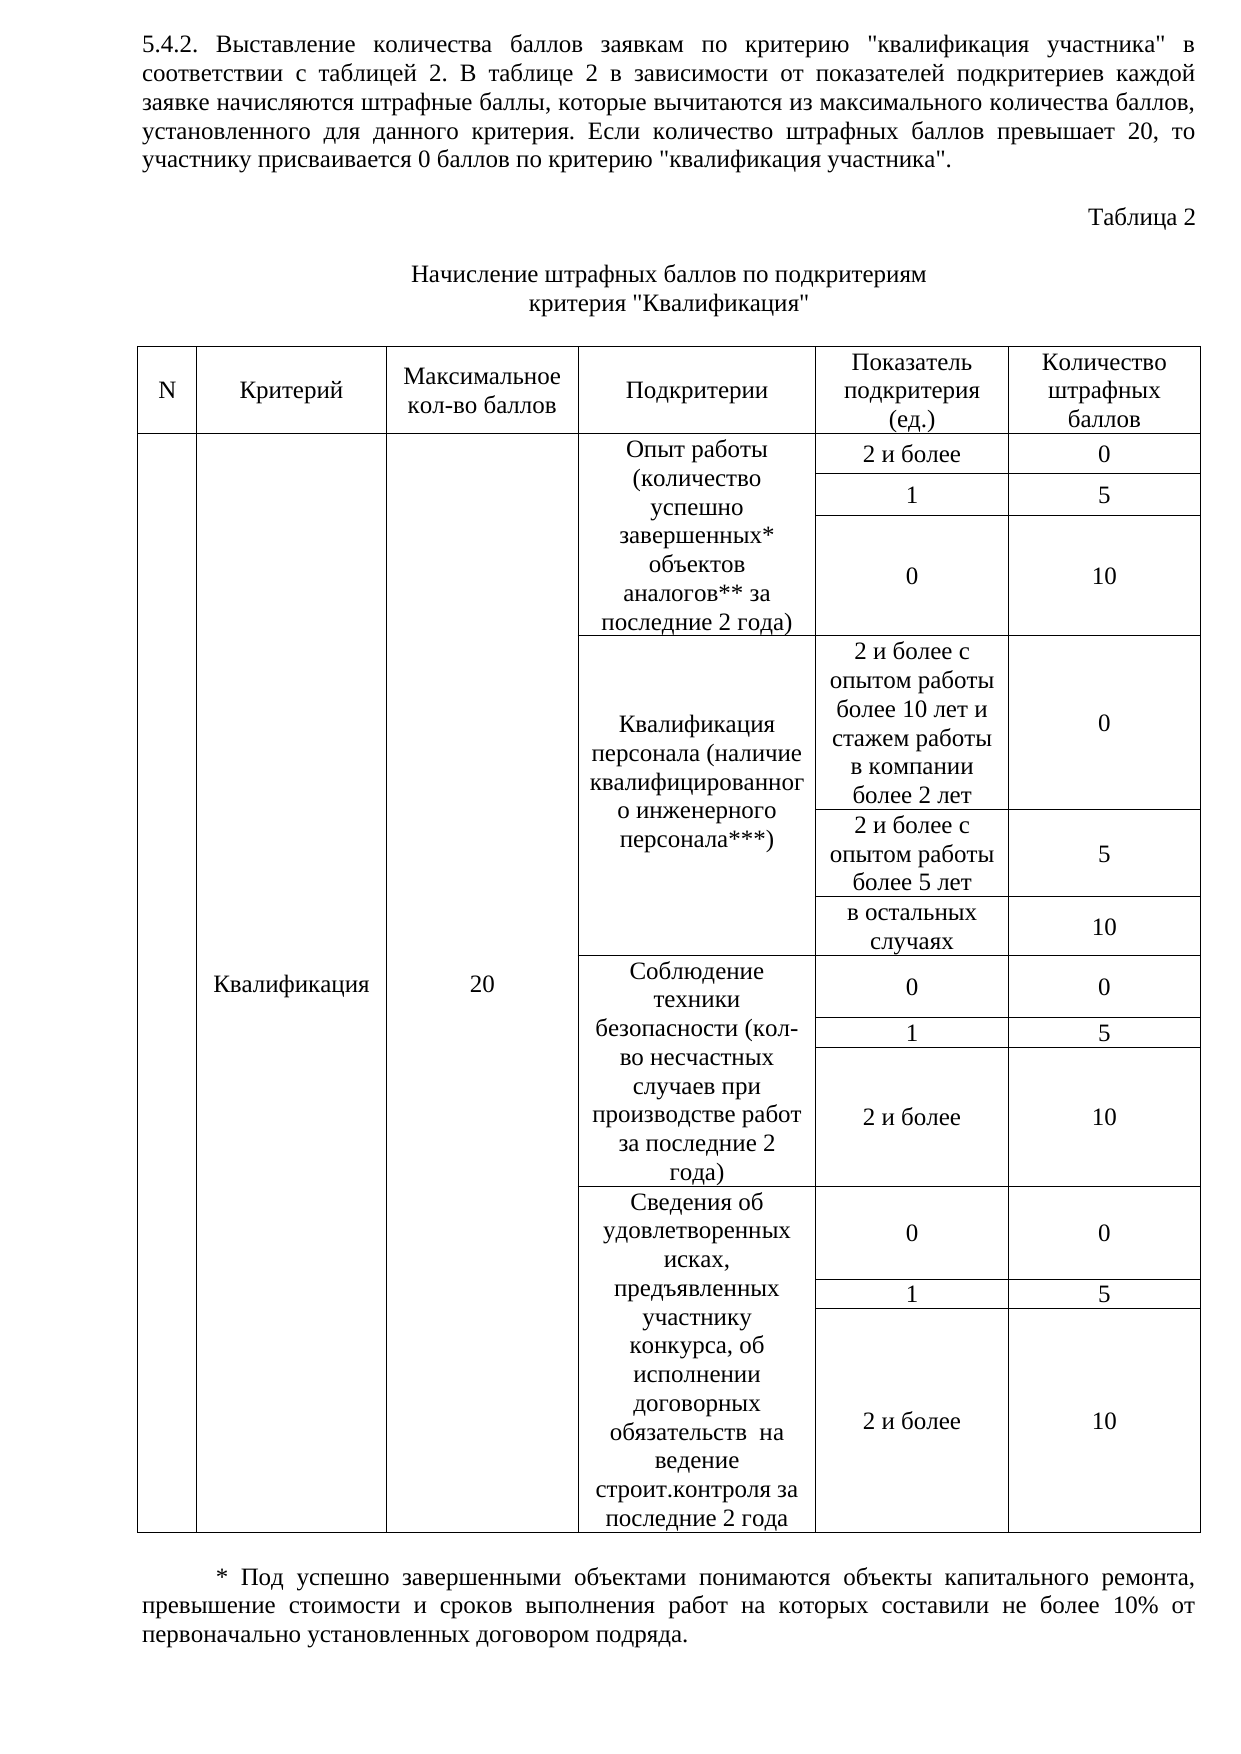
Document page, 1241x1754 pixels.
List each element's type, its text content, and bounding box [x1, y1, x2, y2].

table_cell 0 [1009, 636, 1200, 809]
table_cell 5 [1009, 474, 1200, 514]
table_cell Сведения об удовлетворенных исках, предъявленных участнику конкурса, об исполнении договорных обязательств на ведение строит.контроля за последние 2 года [579, 1187, 815, 1532]
text Таблица 2 [142, 202, 1196, 231]
table_cell 5 [1009, 1018, 1200, 1047]
text * Под успешно завершенными объектами понимаются объекты капитального ремонта, превышение стоимости и сроков выполнения работ на которых составили не более 10% от первоначально установленных договором подряда. [142, 1562, 1196, 1648]
table_header Показатель подкритерия (ед.) [816, 347, 1008, 433]
table_cell 0 [1009, 956, 1200, 1017]
table_cell 2 и более [816, 434, 1008, 473]
text критерия "Квалификация" [142, 288, 1196, 317]
table_header N [138, 347, 196, 433]
table_cell 0 [816, 1187, 1008, 1278]
table_cell 0 [1009, 434, 1200, 473]
table_cell 5 [1009, 1280, 1200, 1308]
table_cell 2 и более [816, 1309, 1008, 1532]
table_cell 10 [1009, 897, 1200, 955]
table_header Критерий [197, 347, 386, 433]
table_cell 0 [816, 956, 1008, 1017]
table_cell 1 [816, 1280, 1008, 1308]
table_cell 5 [1009, 810, 1200, 896]
table_header Максимальное кол-во баллов [387, 347, 578, 433]
table_cell 1 [816, 474, 1008, 514]
table_cell 2 и более с опытом работы более 5 лет [816, 810, 1008, 896]
table_cell Квалификация персонала (наличие квалифицированного инженерного персонала***) [579, 636, 815, 955]
table_cell Квалификация [197, 434, 386, 1532]
table_cell 20 [387, 434, 578, 1532]
table_cell Соблюдение техники безопасности (кол-во несчастных случаев при производстве работ за последние 2 года) [579, 956, 815, 1186]
table_cell 2 и более с опытом работы более 10 лет и стажем работы в компании более 2 лет [816, 636, 1008, 809]
text Начисление штрафных баллов по подкритериям [142, 259, 1196, 288]
table_cell [138, 434, 196, 1532]
table_header Подкритерии [579, 347, 815, 433]
table_cell 10 [1009, 1309, 1200, 1532]
table_cell 10 [1009, 516, 1200, 635]
table_cell 0 [816, 516, 1008, 635]
table_header Количество штрафных баллов [1009, 347, 1200, 433]
table_cell 0 [1009, 1187, 1200, 1278]
table_cell 10 [1009, 1048, 1200, 1186]
text 5.4.2. Выставление количества баллов заявкам по критерию "квалификация участника" в соответствии с таблицей 2. В таблице 2 в зависимости от показателей подкритериев каждой заявке начисляются штрафные баллы, которые вычитаются из максимального количества баллов, установленного для данного критерия. Если количество штрафных баллов превышает 20, то участнику присваивается 0 баллов по критерию "квалификация участника". [142, 29, 1196, 173]
table_cell в остальных случаях [816, 897, 1008, 955]
table_cell Опыт работы (количество успешно завершенных* объектов аналогов** за последние 2 года) [579, 434, 815, 635]
table_cell 1 [816, 1018, 1008, 1047]
table_cell 2 и более [816, 1048, 1008, 1186]
